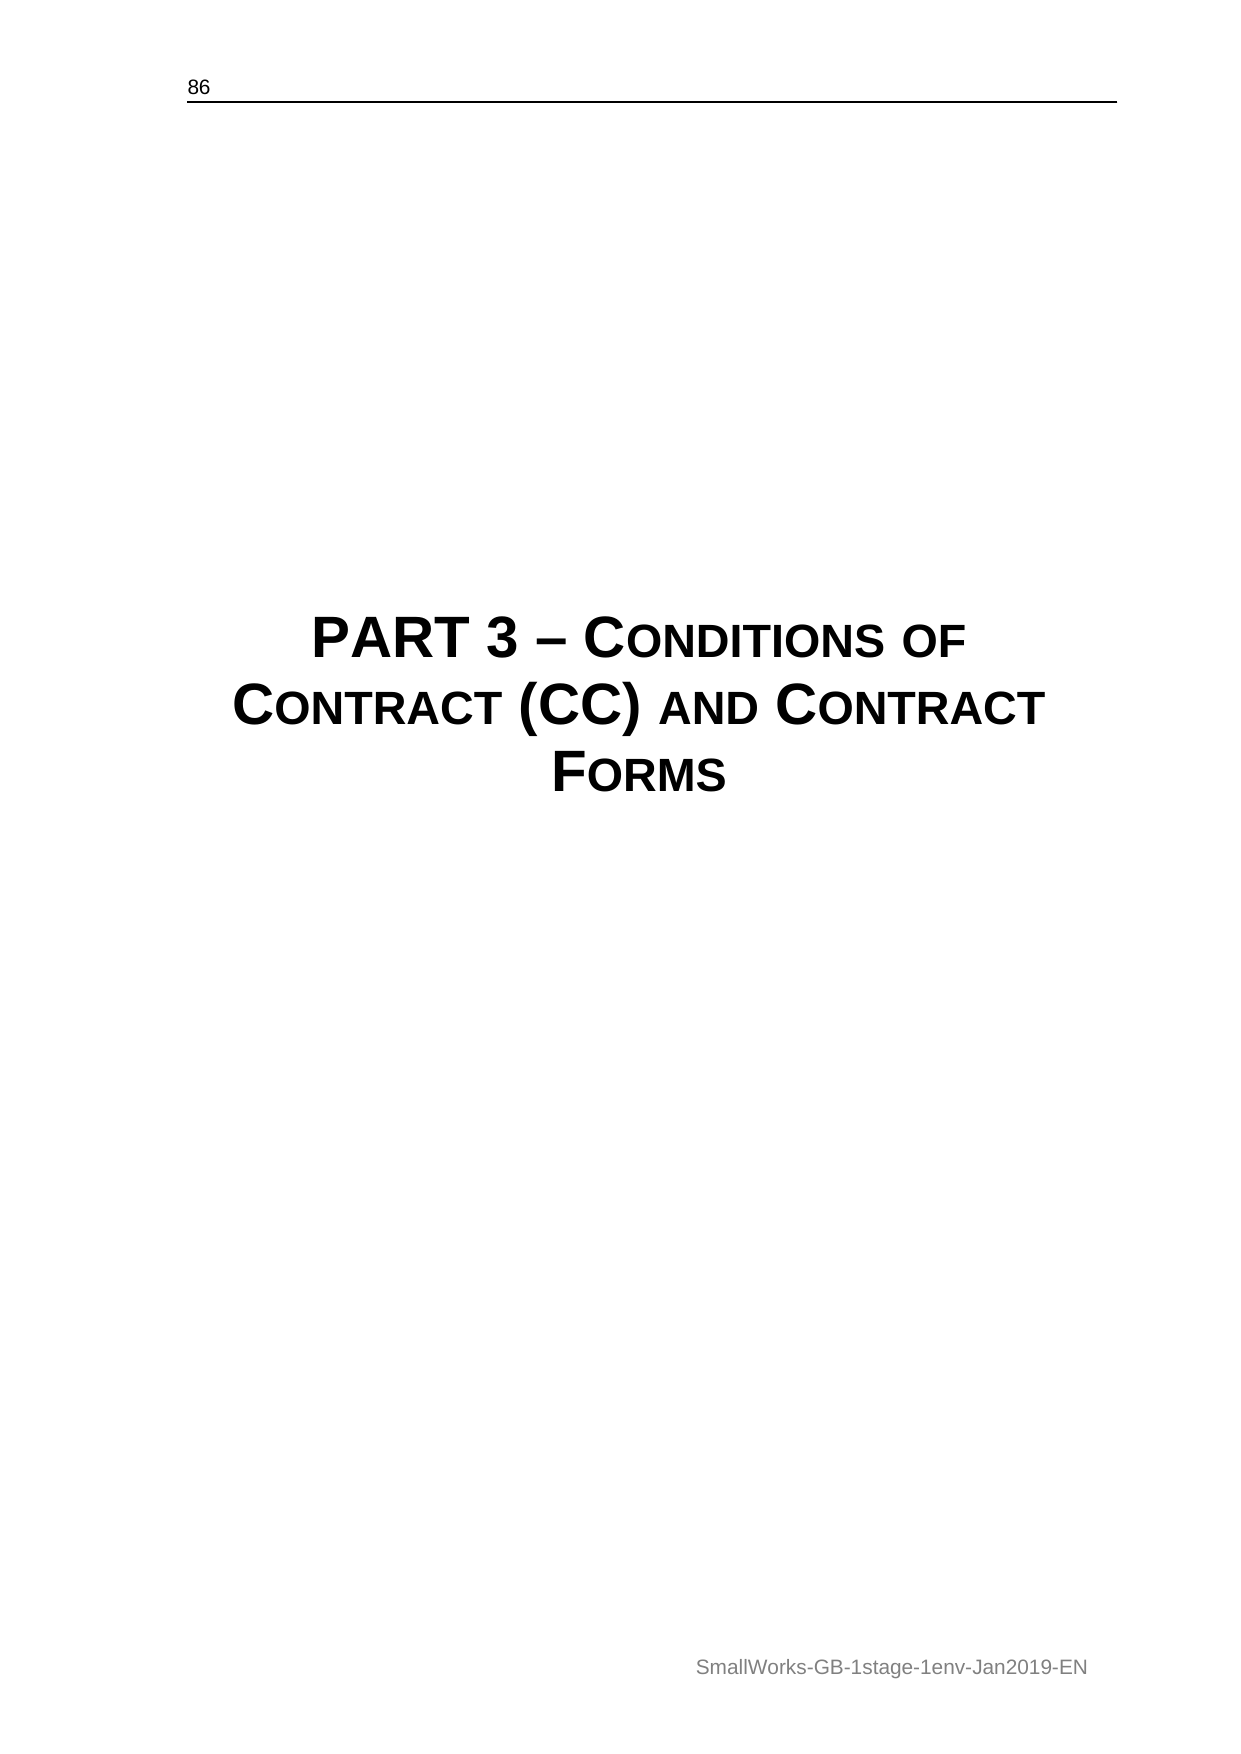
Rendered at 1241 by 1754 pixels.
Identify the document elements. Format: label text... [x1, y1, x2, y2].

text PART 3 – Conditions of Contract (CC) and Contract Forms [187, 602, 1090, 804]
